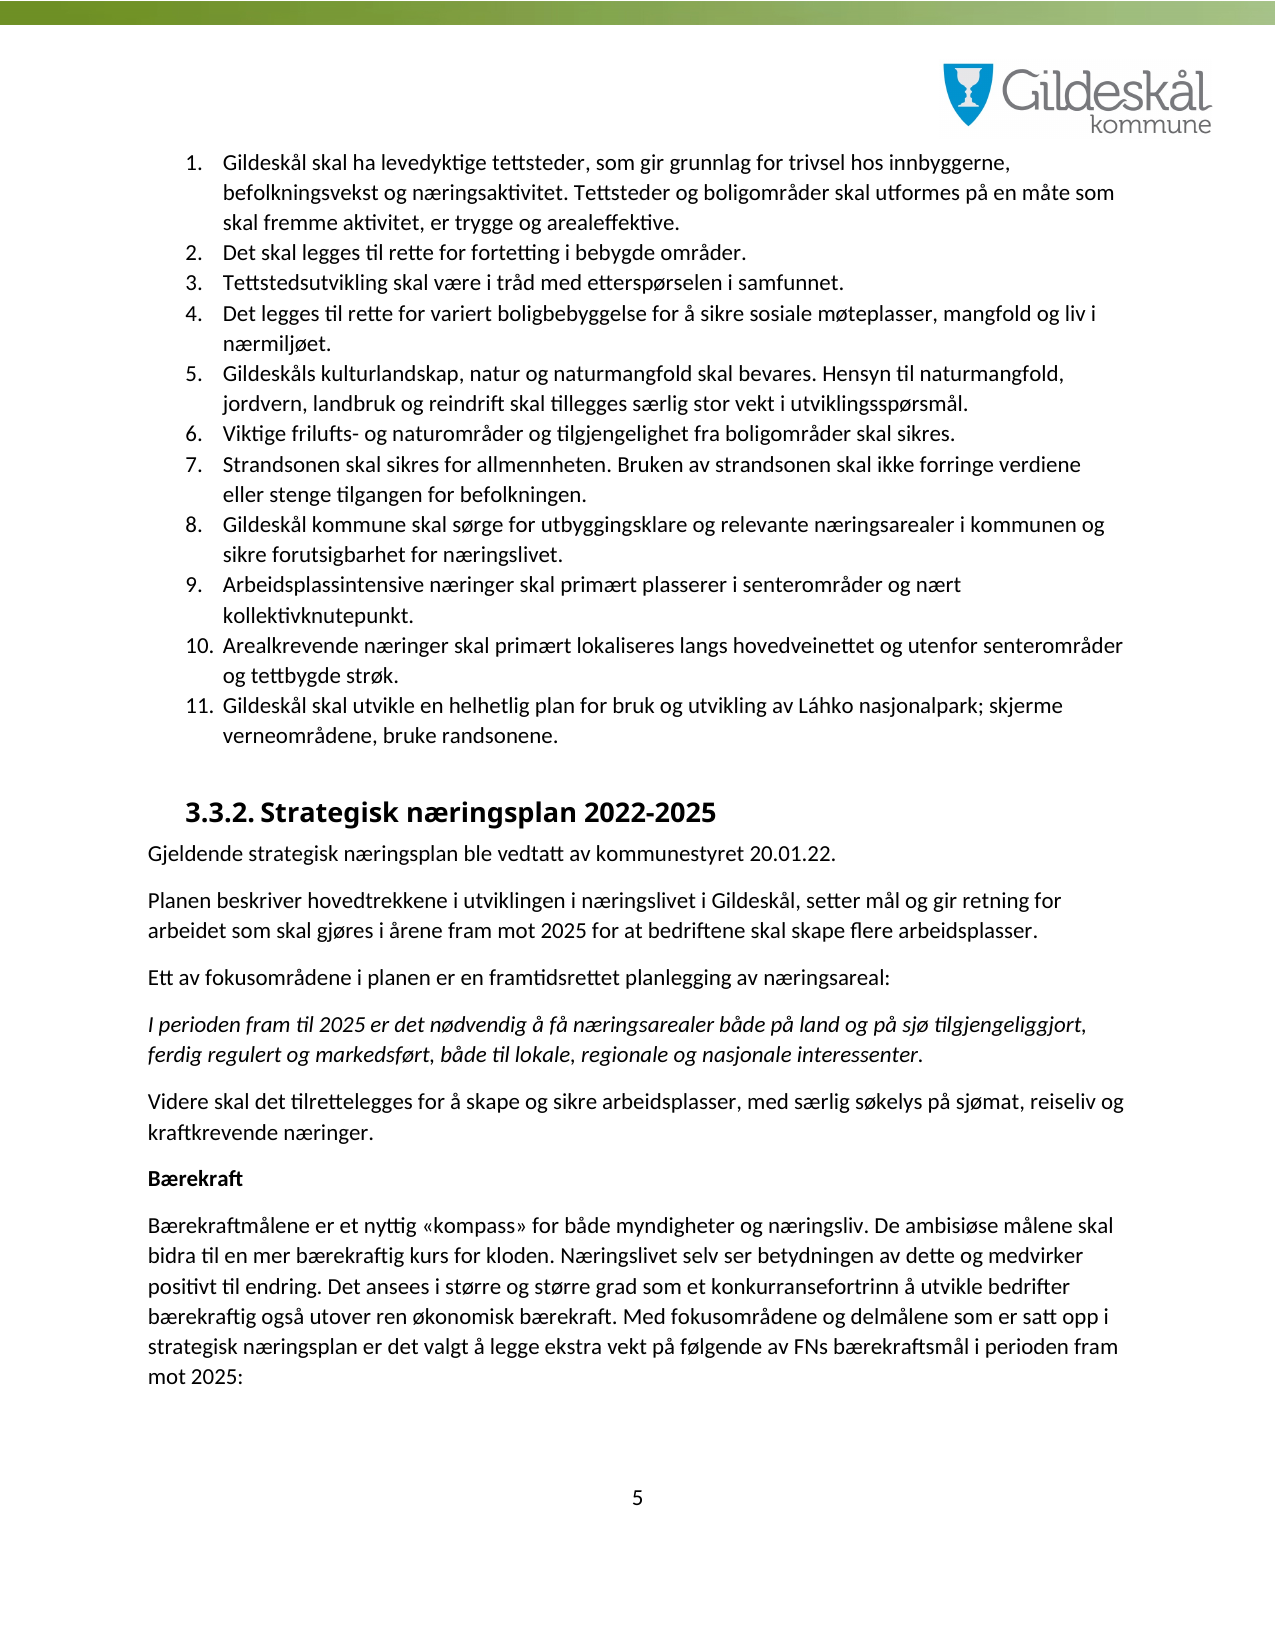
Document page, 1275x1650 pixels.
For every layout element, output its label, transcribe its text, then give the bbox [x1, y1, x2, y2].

text Planen beskriver hovedtrekkene i utviklingen i næringslivet i Gildeskål, setter mål og gir retning for arbeidet som skal gjøres i årene fram mot 2025 for at bedriftene skal skape flere arbeidsplasser. [148, 886, 1127, 944]
list Gildeskål skal ha levedyktige tettsteder, som gir grunnlag for trivsel hos innbyggerne, befolkningsvekst og næringsaktivitet. Tettsteder og boligområder skal utformes på en måte som skal fremme aktivitet, er trygge og arealeffektive. [185, 148, 1127, 236]
picture [938, 59, 1213, 139]
list Det legges til rette for variert boligbebyggelse for å sikre sosiale møteplasser, mangfold og liv i nærmiljøet. [185, 299, 1127, 357]
list Arealkrevende næringer skal primært lokaliseres langs hovedveinettet og utenfor senterområder og tettbygde strøk. [185, 631, 1127, 689]
text Ett av fokusområdene i planen er en framtidsrettet planlegging av næringsareal: [148, 963, 1127, 991]
text Bærekraftmålene er et nyttig «kompass» for både myndigheter og næringsliv. De ambisiøse målene skal bidra til en mer bærekraftig kurs for kloden. Næringslivet selv ser betydningen av dette og medvirker positivt til endring. Det ansees i større og større grad som et konkurransefortrinn å utvikle bedrifter bærekraftig også utover ren økonomisk bærekraft. Med fokusområdene og delmålene som er satt opp i strategisk næringsplan er det valgt å legge ekstra vekt på følgende av FNs bærekraftsmål i perioden fram mot 2025: [148, 1211, 1127, 1390]
text I perioden fram til 2025 er det nødvendig å få næringsarealer både på land og på sjø tilgjengeliggjort, ferdig regulert og markedsført, både til lokale, regionale og nasjonale interessenter. [148, 1010, 1127, 1068]
list Tettstedsutvikling skal være i tråd med etterspørselen i samfunnet. [185, 268, 1127, 296]
text Gjeldende strategisk næringsplan ble vedtatt av kommunestyret 20.01.22. [148, 839, 1127, 867]
picture [0, 1, 1275, 25]
list Gildeskåls kulturlandskap, natur og naturmangfold skal bevares. Hensyn til naturmangfold, jordvern, landbruk og reindrift skal tillegges særlig stor vekt i utviklingsspørsmål. [185, 359, 1127, 417]
text Videre skal det tilrettelegges for å skape og sikre arbeidsplasser, med særlig søkelys på sjømat, reiseliv og kraftkrevende næringer. [148, 1087, 1127, 1146]
text Bærekraft [148, 1164, 1127, 1192]
list Viktige frilufts- og naturområder og tilgjengelighet fra boligområder skal sikres. [185, 419, 1127, 447]
list Strandsonen skal sikres for allmennheten. Bruken av strandsonen skal ikke forringe verdiene eller stenge tilgangen for befolkningen. [185, 450, 1127, 508]
subtitle Strategisk næringsplan 2022-2025 [185, 793, 1127, 830]
list Gildeskål kommune skal sørge for utbyggingsklare og relevante næringsarealer i kommunen og sikre forutsigbarhet for næringslivet. [185, 510, 1127, 568]
list Gildeskål skal utvikle en helhetlig plan for bruk og utvikling av Láhko nasjonalpark; skjerme verneområdene, bruke randsonene. [185, 691, 1127, 749]
list Arbeidsplassintensive næringer skal primært plasserer i senterområder og nært kollektivknutepunkt. [185, 571, 1127, 629]
list Det skal legges til rette for fortetting i bebygde områder. [185, 238, 1127, 266]
